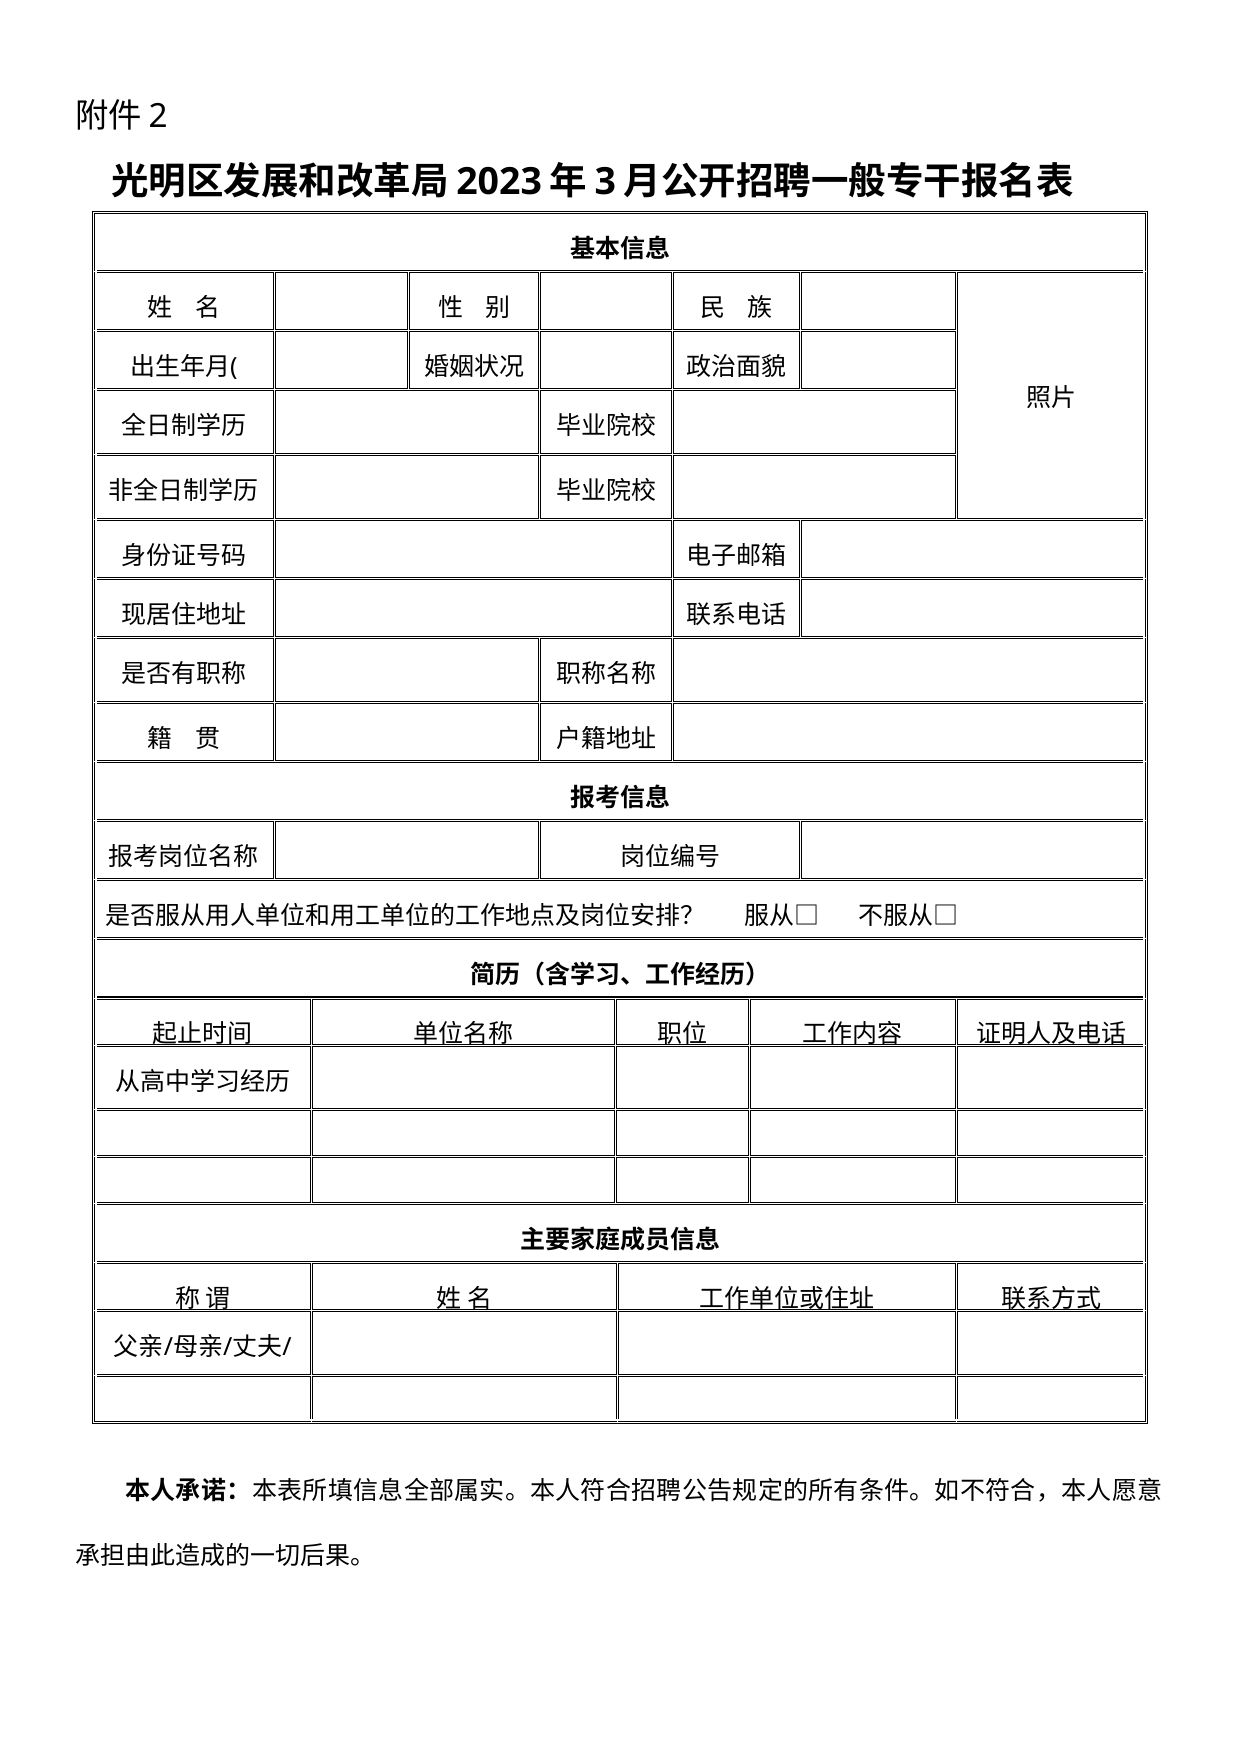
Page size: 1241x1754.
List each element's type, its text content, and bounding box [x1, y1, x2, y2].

table_cell 性 别 [410, 273, 538, 329]
table_cell [276, 521, 671, 577]
table_cell 毕业院校 及专业 [541, 391, 671, 453]
table_cell 户籍地址 [541, 704, 671, 760]
table_cell [617, 1111, 748, 1155]
table_cell [801, 819, 1147, 878]
table_cell 单位名称 [313, 1000, 614, 1044]
table_cell [673, 701, 1147, 760]
table_cell [313, 1158, 614, 1202]
table_cell 工作内容 [751, 1000, 955, 1044]
table_cell [541, 273, 671, 329]
table_cell 电子邮箱 [674, 521, 799, 577]
table_cell 证明人及电话 [958, 996, 1145, 1044]
table_cell [674, 391, 955, 453]
table_cell 工作单位或住址 [619, 1264, 955, 1308]
table_cell 照片 [958, 270, 1145, 518]
table_cell [313, 1047, 614, 1108]
table_cell 主要家庭成员信息 [94, 1202, 1147, 1261]
table_cell [802, 273, 955, 329]
table_cell [276, 391, 538, 453]
table_cell [276, 332, 407, 388]
table_cell [958, 1108, 1145, 1155]
text 附件2 [75, 81, 1165, 146]
table_cell 联系电话 [674, 580, 799, 636]
table_cell 全日制学历 [94, 388, 274, 453]
table_cell 职称名称 取得时间 [541, 639, 671, 701]
table_cell 是否有职称 [94, 636, 274, 701]
text 光明区发展和改革局2023年3月公开招聘一般专干报名表 [0, 146, 1121, 211]
table_cell [617, 1158, 748, 1202]
table_cell 岗位编号 [541, 822, 799, 878]
table_cell [276, 704, 538, 760]
table_cell [802, 332, 955, 388]
table_cell [541, 332, 671, 388]
table_cell 身份证号码 [94, 518, 274, 577]
table_cell 姓 名 [313, 1264, 616, 1308]
table_cell 毕业院校 及专业 [541, 456, 671, 518]
table_cell 报考信息 [94, 760, 1147, 819]
table_cell 出生年月( 岁) [94, 329, 274, 388]
table_cell [276, 456, 538, 518]
table_cell [276, 273, 407, 329]
table_cell 父亲/母亲/丈夫/妻子/儿子/女儿 [95, 1309, 310, 1373]
table_cell [958, 1309, 1145, 1373]
table_cell [94, 1155, 311, 1202]
table_cell [801, 518, 1147, 577]
table_cell 现居住地址 [94, 577, 274, 636]
table_cell 联系方式 [956, 1261, 1147, 1308]
table_cell 民 族 [674, 273, 799, 329]
table_cell 婚姻状况 [410, 332, 538, 388]
table_cell [617, 1047, 748, 1108]
table_cell 政治面貌 [674, 332, 799, 388]
table_cell [619, 1312, 955, 1373]
table_cell [674, 456, 955, 518]
table_cell [958, 1044, 1145, 1108]
table_cell [801, 577, 1147, 636]
table_cell [95, 1374, 311, 1421]
table_cell 职位 [617, 1000, 748, 1044]
table_header 基本信息 [95, 214, 1145, 270]
table_cell [956, 1374, 1145, 1421]
table_cell [276, 639, 538, 701]
table_cell 称 谓 [94, 1261, 311, 1308]
table_cell [751, 1111, 955, 1155]
table_cell 从高中学习经历写起 [95, 1044, 310, 1108]
table_cell [751, 1158, 955, 1202]
table_cell [751, 1047, 955, 1108]
table_cell 非全日制学历 [94, 453, 274, 518]
table_cell [276, 580, 671, 636]
table_cell 籍 贯 [94, 701, 274, 760]
table_cell [311, 1377, 617, 1421]
table_cell [276, 822, 538, 878]
table_cell 起止时间 [95, 996, 310, 1044]
table_cell [673, 636, 1147, 701]
table_cell [618, 1377, 956, 1421]
table_cell [95, 1108, 310, 1155]
table_cell 是否服从用人单位和用工单位的工作地点及岗位安排？ 服从□ 不服从□ [94, 878, 1147, 937]
table_cell 姓 名 [95, 270, 273, 329]
table_cell [313, 1111, 614, 1155]
table_cell 报考岗位名称 [94, 819, 274, 878]
table_cell 简历（含学习、工作经历） [94, 937, 1147, 996]
text 本人承诺：本表所填信息全部属实。本人符合招聘公告规定的所有条件。如不符合，本人愿意承担由此造成的一切后果。 [75, 1456, 1165, 1586]
table_cell [956, 1155, 1147, 1202]
table_cell [313, 1312, 616, 1373]
